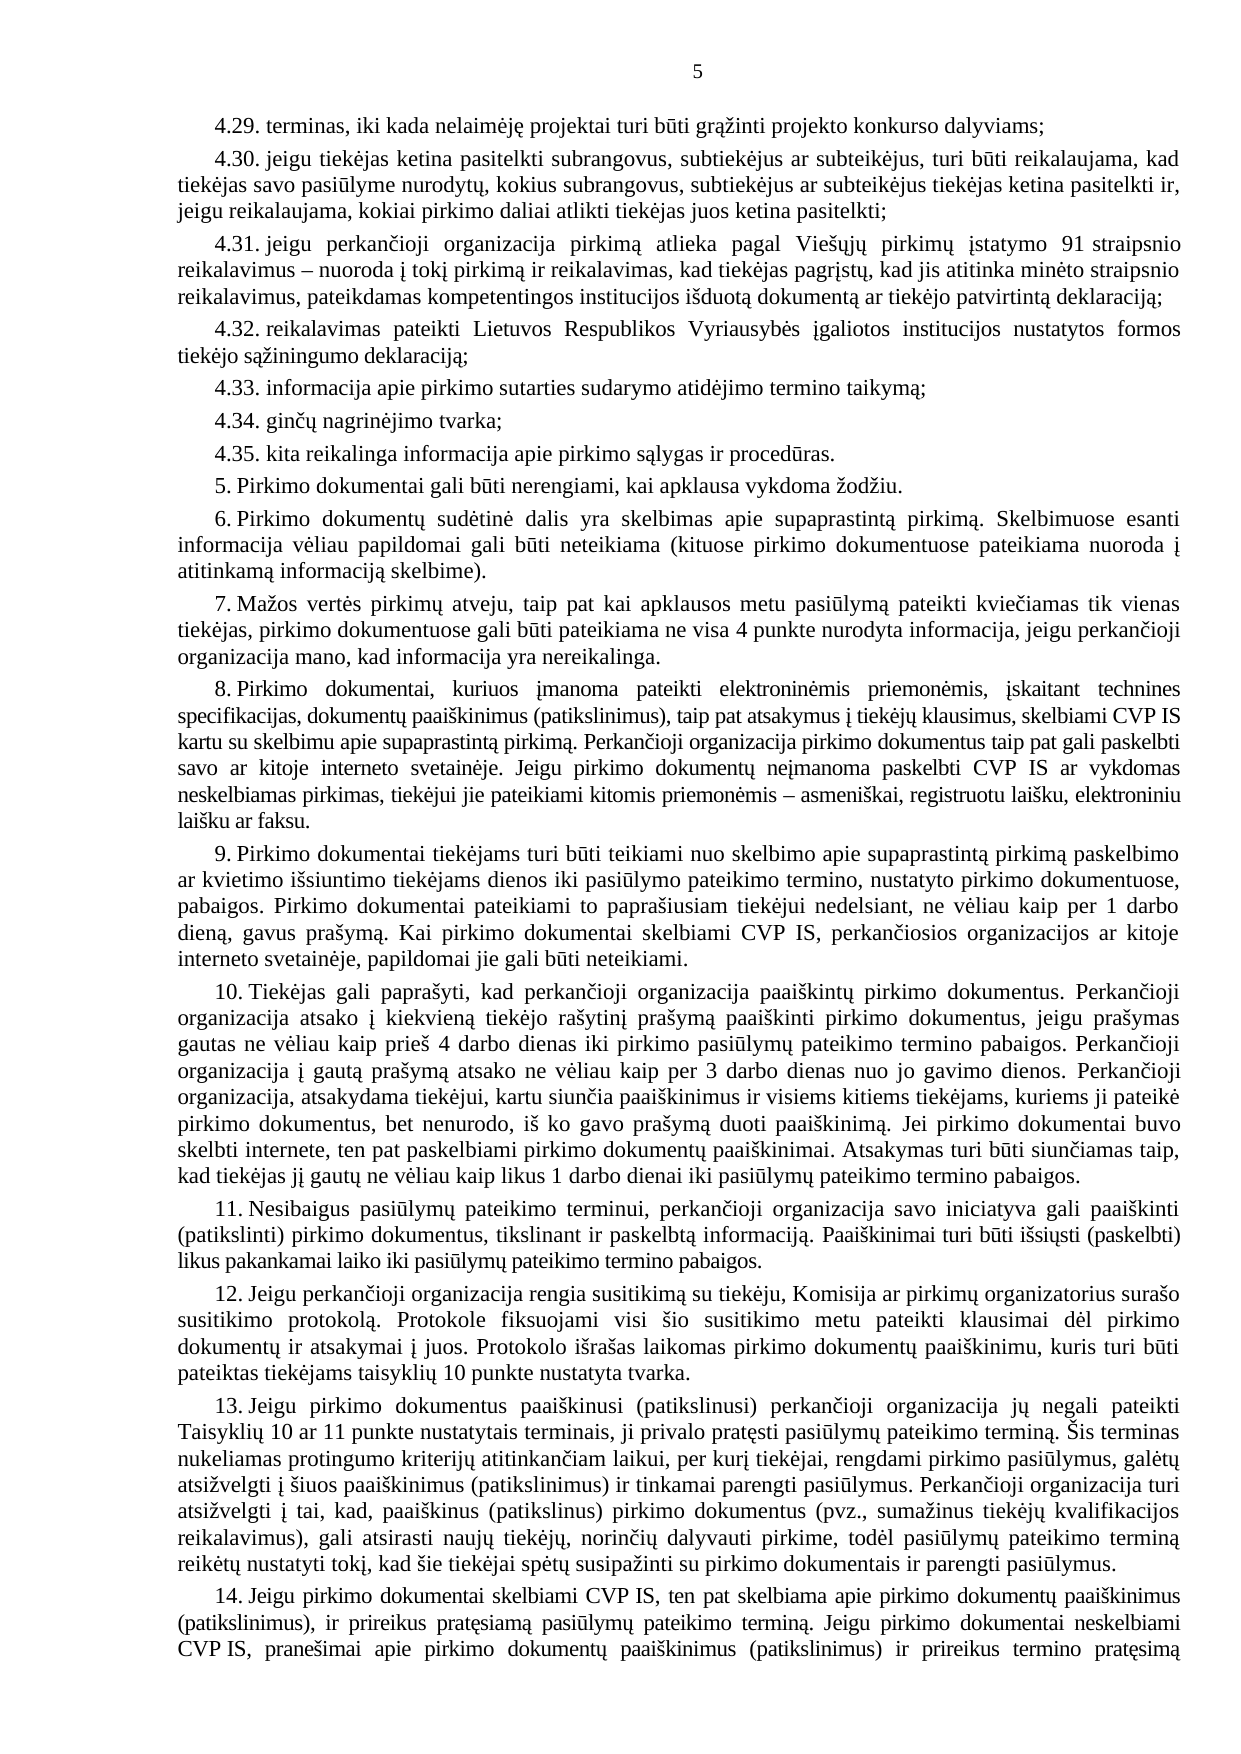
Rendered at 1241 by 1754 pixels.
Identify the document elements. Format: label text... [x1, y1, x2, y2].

subtitle Mažos vertės pirkimų atveju, taip pat kai apklausos metu pasiūlymą pateikti kviečiamas tik vienas tiekėjas, pirkimo dokumentuose gali būti pateikiama ne visa 20 punkte nurodyta informacija, jeigu perkančioji organizacija mano, kad informacija yra nereikalinga. [177, 590, 1181, 669]
subtitle Pirkimo dokumentų sudėtinė dalis yra skelbimas apie supaprastintą pirkimą. Skelbimuose esanti informacija vėliau papildomai gali būti neteikiama (kituose pirkimo dokumentuose pateikiama nuoroda į atitinkamą informaciją skelbime). [177, 505, 1181, 584]
subtitle jeigu perkančioji organizacija pirkimą atlieka pagal Viešųjų pirkimų įstatymo 91 straipsnio reikalavimus – nuoroda į tokį pirkimą ir reikalavimas, kad tiekėjas pagrįstų, kad jis atitinka minėto straipsnio reikalavimus, pateikdamas kompetentingos institucijos išduotą dokumentą ar tiekėjo patvirtintą deklaraciją; [177, 230, 1181, 309]
subtitle Pirkimo dokumentai tiekėjams turi būti teikiami nuo skelbimo apie supaprastintą pirkimą paskelbimo ar kvietimo išsiuntimo tiekėjams dienos iki pasiūlymo pateikimo termino, nustatyto pirkimo dokumentuose, pabaigos. Pirkimo dokumentai pateikiami to paprašiusiam tiekėjui nedelsiant, ne vėliau kaip per 1 darbo dieną, gavus prašymą. Kai pirkimo dokumentai skelbiami CVP IS, perkančiosios organizacijos ar kitoje interneto svetainėje, papildomai jie gali būti neteikiami. [177, 840, 1181, 972]
subtitle Jeigu pirkimo dokumentus paaiškinusi (patikslinusi) perkančioji organizacija jų negali pateikti Taisyklių 26 ar 27 punkte nustatytais terminais, ji privalo pratęsti pasiūlymų pateikimo terminą. Šis terminas nukeliamas protingumo kriterijų atitinkančiam laikui, per kurį tiekėjai, rengdami pirkimo pasiūlymus, galėtų atsižvelgti į šiuos paaiškinimus (patikslinimus) ir tinkamai parengti pasiūlymus. Perkančioji organizacija turi atsižvelgti į tai, kad, paaiškinus (patikslinus) pirkimo dokumentus (pvz., sumažinus tiekėjų kvalifikacijos reikalavimus), gali atsirasti naujų tiekėjų, norinčių dalyvauti pirkime, todėl pasiūlymų pateikimo terminą reikėtų nustatyti tokį, kad šie tiekėjai spėtų susipažinti su pirkimo dokumentais ir parengti pasiūlymus. [177, 1392, 1181, 1576]
subtitle kita reikalinga informacija apie pirkimo sąlygas ir procedūras. [177, 439, 1181, 466]
subtitle Pirkimo dokumentai, kuriuos įmanoma pateikti elektroninėmis priemonėmis, įskaitant technines specifikacijas, dokumentų paaiškinimus (patikslinimus), taip pat atsakymus į tiekėjų klausimus, skelbiami CVP IS kartu su skelbimu apie supaprastintą pirkimą. Perkančioji organizacija pirkimo dokumentus taip pat gali paskelbti savo ar kitoje interneto svetainėje. Jeigu pirkimo dokumentų neįmanoma paskelbti CVP IS ar vykdomas neskelbiamas pirkimas, tiekėjui jie pateikiami kitomis priemonėmis – asmeniškai, registruotu laišku, elektroniniu laišku ar faksu. [177, 675, 1181, 833]
subtitle ginčų nagrinėjimo tvarka; [177, 407, 1181, 433]
subtitle terminas, iki kada nelaimėję projektai turi būti grąžinti projekto konkurso dalyviams; [177, 112, 1181, 138]
subtitle reikalavimas pateikti Lietuvos Respublikos Vyriausybės įgaliotos institucijos nustatytos formos tiekėjo sąžiningumo deklaraciją; [177, 315, 1181, 368]
subtitle Pirkimo dokumentai gali būti nerengiami, kai apklausa vykdoma žodžiu. [177, 472, 1181, 498]
subtitle jeigu tiekėjas ketina pasitelkti subrangovus, subtiekėjus ar subteikėjus, turi būti reikalaujama, kad tiekėjas savo pasiūlyme nurodytų, kokius subrangovus, subtiekėjus ar subteikėjus tiekėjas ketina pasitelkti ir, jeigu reikalaujama, kokiai pirkimo daliai atlikti tiekėjas juos ketina pasitelkti; [177, 145, 1181, 224]
subtitle Tiekėjas gali paprašyti, kad perkančioji organizacija paaiškintų pirkimo dokumentus. Perkančioji organizacija atsako į kiekvieną tiekėjo rašytinį prašymą paaiškinti pirkimo dokumentus, jeigu prašymas gautas ne vėliau kaip prieš 4 darbo dienas iki pirkimo pasiūlymų pateikimo termino pabaigos. Perkančioji organizacija į gautą prašymą atsako ne vėliau kaip per 3 darbo dienas nuo jo gavimo dienos. Perkančioji organizacija, atsakydama tiekėjui, kartu siunčia paaiškinimus ir visiems kitiems tiekėjams, kuriems ji pateikė pirkimo dokumentus, bet nenurodo, iš ko gavo prašymą duoti paaiškinimą. Jei pirkimo dokumentai buvo skelbti internete, ten pat paskelbiami pirkimo dokumentų paaiškinimai. Atsakymas turi būti siunčiamas taip, kad tiekėjas jį gautų ne vėliau kaip likus 1 darbo dienai iki pasiūlymų pateikimo termino pabaigos. [177, 978, 1181, 1189]
subtitle informacija apie pirkimo sutarties sudarymo atidėjimo termino taikymą; [177, 374, 1181, 401]
subtitle Jeigu perkančioji organizacija rengia susitikimą su tiekėju, Komisija ar pirkimų organizatorius surašo susitikimo protokolą. Protokole fiksuojami visi šio susitikimo metu pateikti klausimai dėl pirkimo dokumentų ir atsakymai į juos. Protokolo išrašas laikomas pirkimo dokumentų paaiškinimu, kuris turi būti pateiktas tiekėjams taisyklių 26 punkte nustatyta tvarka. [177, 1280, 1181, 1386]
subtitle Nesibaigus pasiūlymų pateikimo terminui, perkančioji organizacija savo iniciatyva gali paaiškinti (patikslinti) pirkimo dokumentus, tikslinant ir paskelbtą informaciją. Paaiškinimai turi būti išsiųsti (paskelbti) likus pakankamai laiko iki pasiūlymų pateikimo termino pabaigos. [177, 1195, 1181, 1274]
